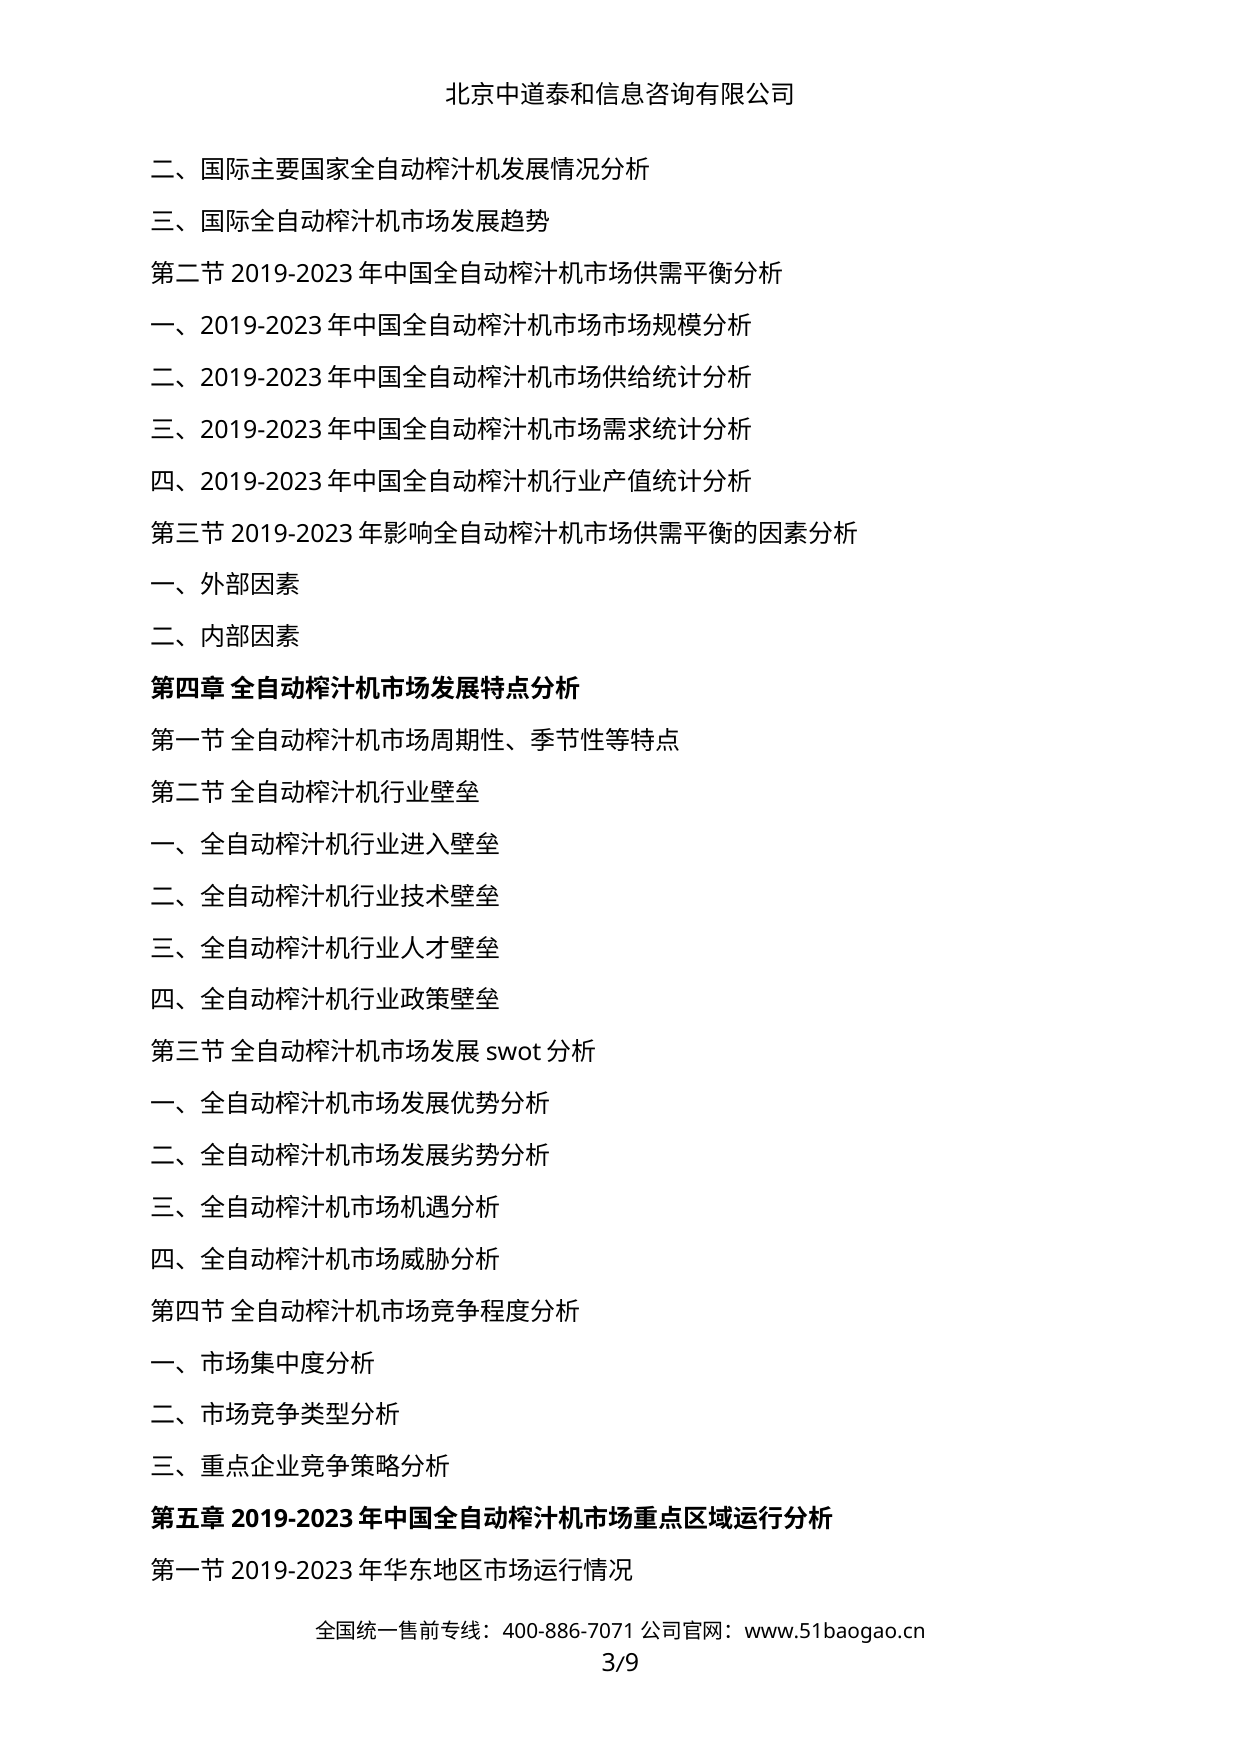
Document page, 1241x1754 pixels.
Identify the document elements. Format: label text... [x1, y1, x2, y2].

text 四、2019-2023年中国全自动榨汁机行业产值统计分析 [150, 461, 1090, 497]
text 第五章 2019-2023年中国全自动榨汁机市场重点区域运行分析 [150, 1499, 1090, 1535]
text 三、重点企业竞争策略分析 [150, 1447, 1090, 1483]
text 第四章 全自动榨汁机市场发展特点分析 [150, 669, 1090, 705]
text 二、全自动榨汁机行业技术壁垒 [150, 876, 1090, 912]
text 第一节 全自动榨汁机市场周期性、季节性等特点 [150, 721, 1090, 757]
text 四、全自动榨汁机市场威胁分析 [150, 1239, 1090, 1276]
text 二、国际主要国家全自动榨汁机发展情况分析 [150, 150, 1090, 186]
text 第四节 全自动榨汁机市场竞争程度分析 [150, 1291, 1090, 1327]
text 一、市场集中度分析 [150, 1343, 1090, 1379]
text 第二节 全自动榨汁机行业壁垒 [150, 772, 1090, 809]
text 三、全自动榨汁机市场机遇分析 [150, 1187, 1090, 1224]
text 二、2019-2023年中国全自动榨汁机市场供给统计分析 [150, 357, 1090, 394]
text 一、2019-2023年中国全自动榨汁机市场市场规模分析 [150, 306, 1090, 342]
text 二、全自动榨汁机市场发展劣势分析 [150, 1136, 1090, 1172]
text 三、国际全自动榨汁机市场发展趋势 [150, 202, 1090, 238]
text 一、全自动榨汁机行业进入壁垒 [150, 824, 1090, 861]
text 二、内部因素 [150, 617, 1090, 653]
text 三、全自动榨汁机行业人才壁垒 [150, 928, 1090, 964]
text 三、2019-2023年中国全自动榨汁机市场需求统计分析 [150, 409, 1090, 446]
text 四、全自动榨汁机行业政策壁垒 [150, 980, 1090, 1016]
text 一、外部因素 [150, 565, 1090, 601]
text 第一节 2019-2023年华东地区市场运行情况 [150, 1551, 1090, 1587]
text 一、全自动榨汁机市场发展优势分析 [150, 1084, 1090, 1120]
text 二、市场竞争类型分析 [150, 1395, 1090, 1431]
text 第二节 2019-2023年中国全自动榨汁机市场供需平衡分析 [150, 254, 1090, 290]
text 第三节 全自动榨汁机市场发展swot分析 [150, 1032, 1090, 1068]
text 第三节 2019-2023年影响全自动榨汁机市场供需平衡的因素分析 [150, 513, 1090, 549]
